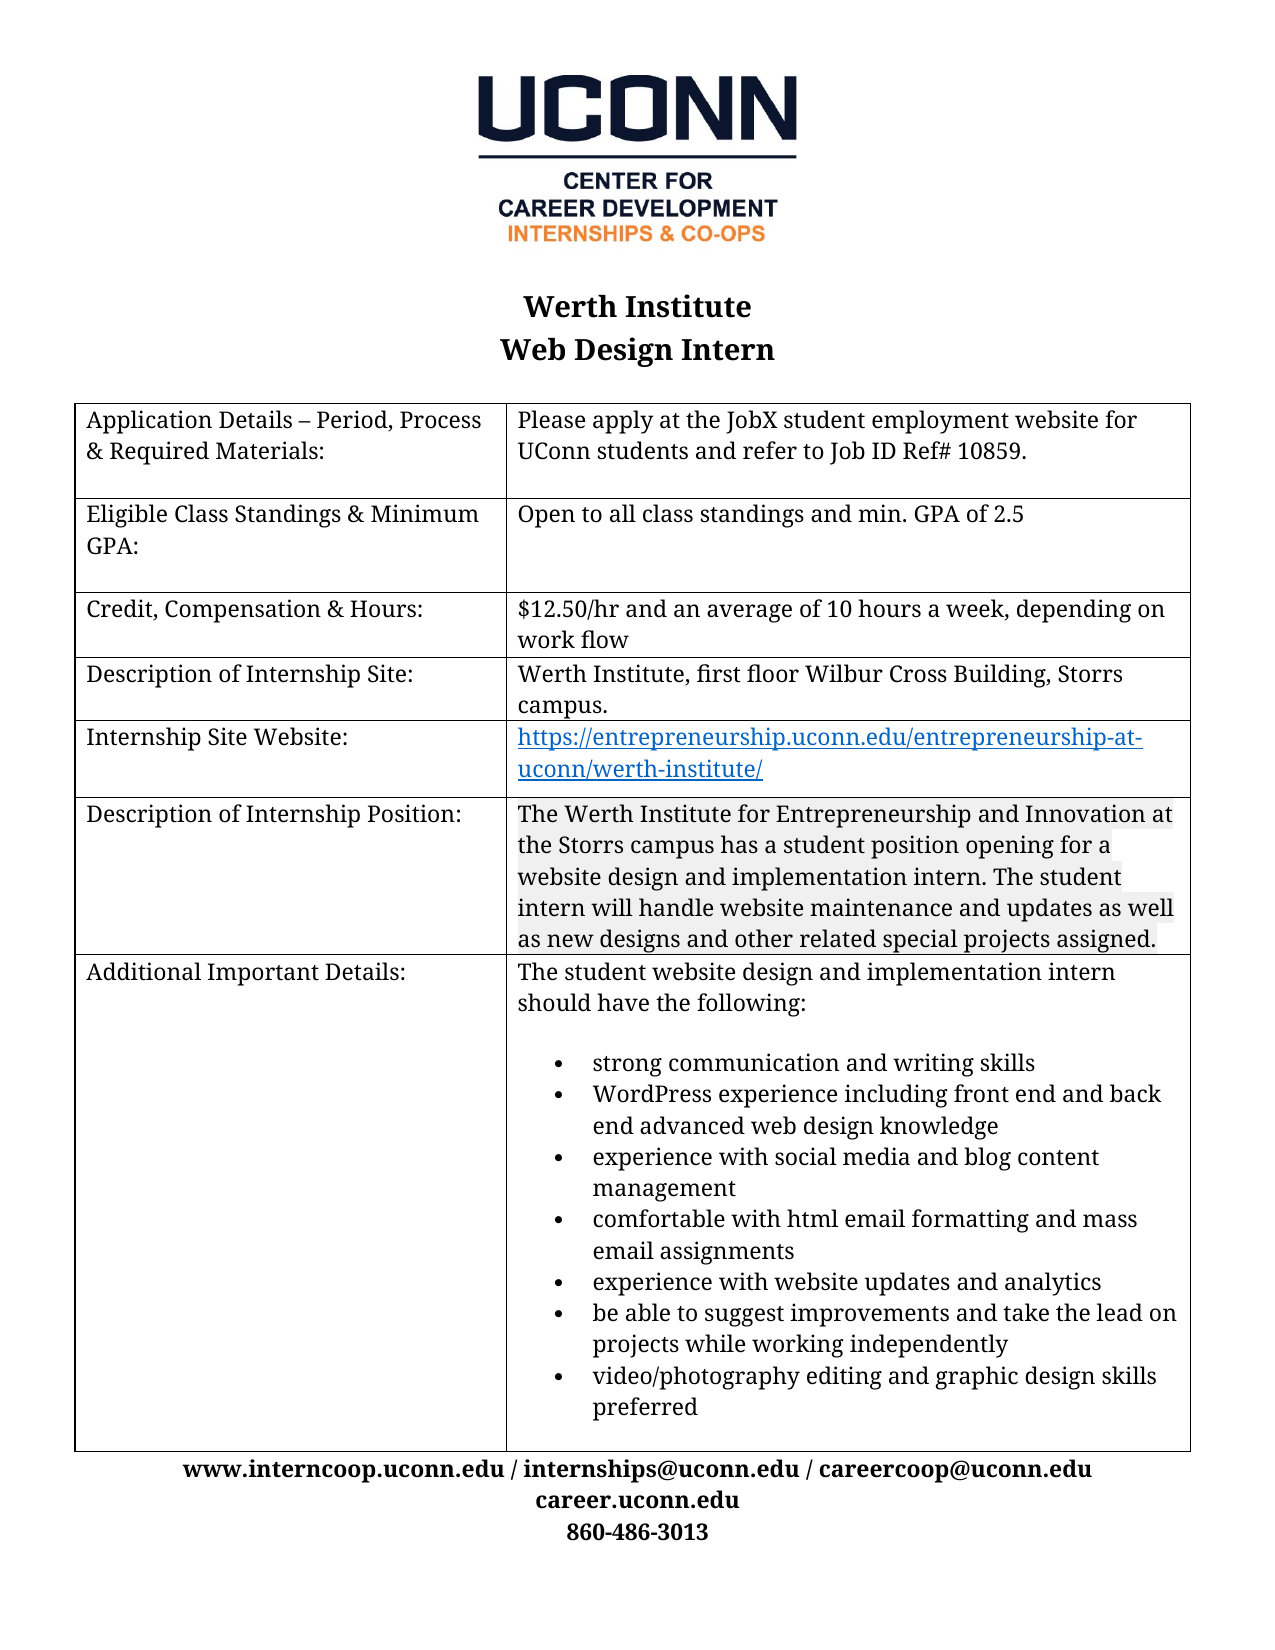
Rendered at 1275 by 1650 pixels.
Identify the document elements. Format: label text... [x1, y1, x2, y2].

table_cell Open to all class standings and min. GPA of 2.5 [507, 499, 1190, 592]
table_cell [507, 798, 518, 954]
table_cell Additional Important Details: [76, 955, 506, 1451]
table_cell $12.50/hr and an average of 10 hours a week, depending on work flow [507, 593, 1190, 657]
table_cell https://entrepreneurship.uconn.edu/entrepreneurship-at-uconn/werth-institute/ [507, 721, 1190, 797]
table_cell Eligible Class Standings & Minimum GPA: [76, 499, 506, 592]
table_cell Description of Internship Site: [76, 658, 506, 720]
table_header Please apply at the JobX student employment website for UConn students and refer to Job ID Ref# 10859. [507, 404, 1190, 497]
table_cell The student website design and implementation intern should have the following: strong communication and writing skills WordPress experience including front end and back end advanced web design knowledge experience with social media and blog content management comfortable with html email formatting and mass email assignments experience with website updates and analytics be able to suggest improvements and take the lead on projects while working independently video/photography editing and graphic design skills preferred [507, 955, 1190, 1451]
table_cell Description of Internship Position: [76, 798, 506, 954]
table_cell Credit, Compensation & Hours: [76, 593, 506, 657]
picture [478, 75, 797, 259]
text Werth Institute [75, 286, 1200, 326]
text Web Design Intern [75, 329, 1200, 369]
table_cell Internship Site Website: [76, 721, 506, 797]
table_cell Werth Institute, first floor Wilbur Cross Building, Storrs campus. [507, 658, 1190, 720]
table_header Application Details – Period, Process & Required Materials: [76, 404, 506, 497]
